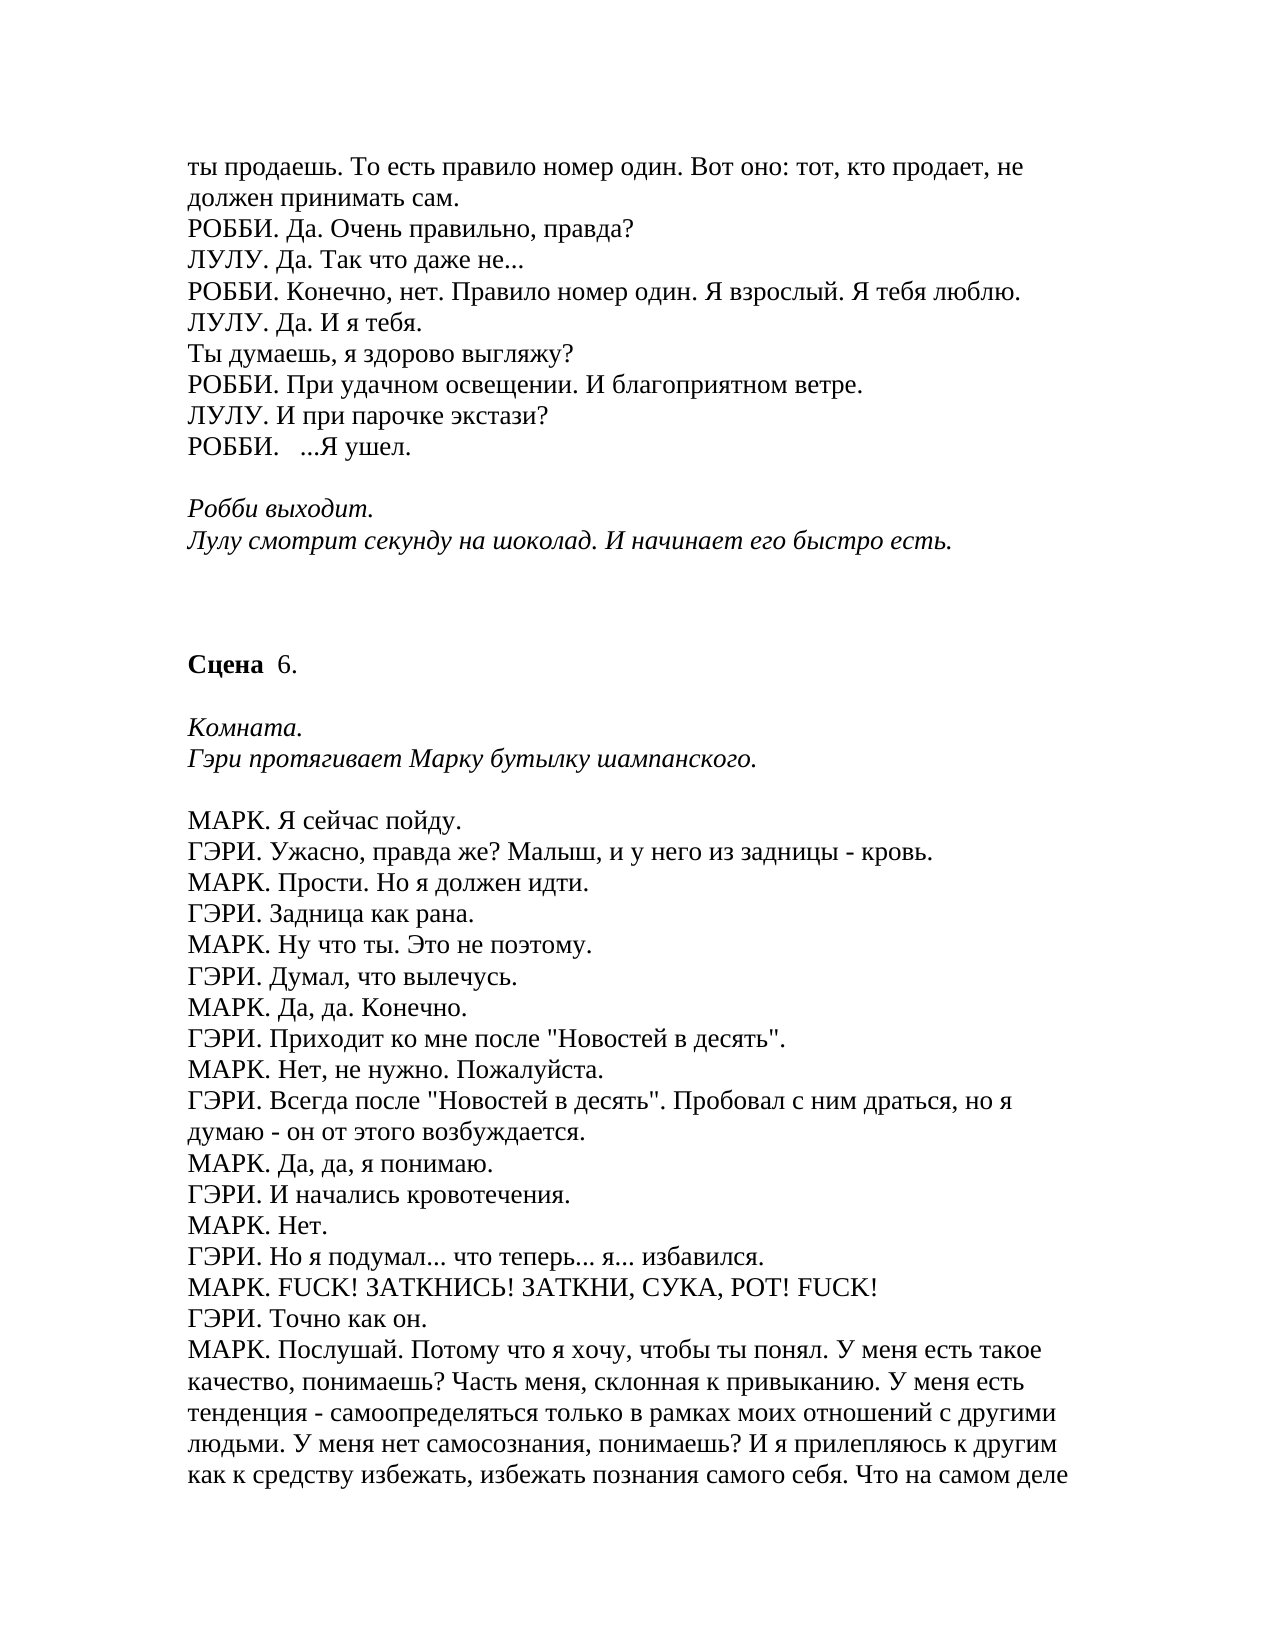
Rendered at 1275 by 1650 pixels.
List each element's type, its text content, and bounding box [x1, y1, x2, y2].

text МАРК. Нет, не нужно. Пожалуйста. [187, 1053, 1087, 1084]
text РОББИ. При удачном освещении. И благоприятном ветре. [187, 368, 1087, 399]
text РОББИ. ...Я ушел. [187, 430, 1087, 461]
text РОББИ. Да. Очень правильно, правда? [187, 212, 1087, 243]
text ГЭРИ. Всегда после "Новостей в десять". Пробовал с ним драться, но я думаю - он от этого возбуждается. [187, 1084, 1087, 1147]
text Ты думаешь, я здорово выгляжу? [187, 337, 1087, 368]
text РОББИ. Конечно, нет. Правило номер один. Я взрослый. Я тебя люблю. [187, 274, 1087, 306]
text Комната. [187, 711, 1087, 742]
text ГЭРИ. Но я подумал... что теперь... я... избавился. [187, 1240, 1087, 1271]
text ГЭРИ. Задница как рана. [187, 897, 1087, 929]
text МАРК. Ну что ты. Это не поэтому. [187, 929, 1087, 960]
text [187, 1333, 1087, 1489]
text МАРК. Нет. [187, 1209, 1087, 1240]
text ГЭРИ. Точно как он. [187, 1302, 1087, 1333]
text Лулу смотрит секунду на шоколад. И начинает его быстро есть. [187, 524, 1087, 555]
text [187, 150, 1087, 212]
text Сцена 6. [187, 648, 1087, 679]
text Робби выходит. [187, 493, 1087, 524]
text МАРК. Я сейчас пойду. [187, 804, 1087, 835]
text ЛУЛУ. Да. Так что даже не... [187, 243, 1087, 274]
text ГЭРИ. И начались кровотечения. [187, 1178, 1087, 1209]
text ГЭРИ. Приходит ко мне после "Новостей в десять". [187, 1022, 1087, 1053]
text ГЭРИ. Ужасно, правда же? Малыш, и у него из задницы - кровь. [187, 835, 1087, 866]
text МАРК. Прости. Но я должен идти. [187, 866, 1087, 897]
text МАРК. FUCK! ЗАТКНИСЬ! ЗАТКНИ, СУКА, РОТ! FUCK! [187, 1271, 1087, 1302]
text ГЭРИ. Думал, что вылечусь. [187, 960, 1087, 991]
text МАРК. Да, да. Конечно. [187, 991, 1087, 1022]
text МАРК. Да, да, я понимаю. [187, 1147, 1087, 1178]
text Гэри протягивает Марку бутылку шампанского. [187, 742, 1087, 773]
text ЛУЛУ. Да. И я тебя. [187, 306, 1087, 337]
text ЛУЛУ. И при парочке экстази? [187, 399, 1087, 430]
